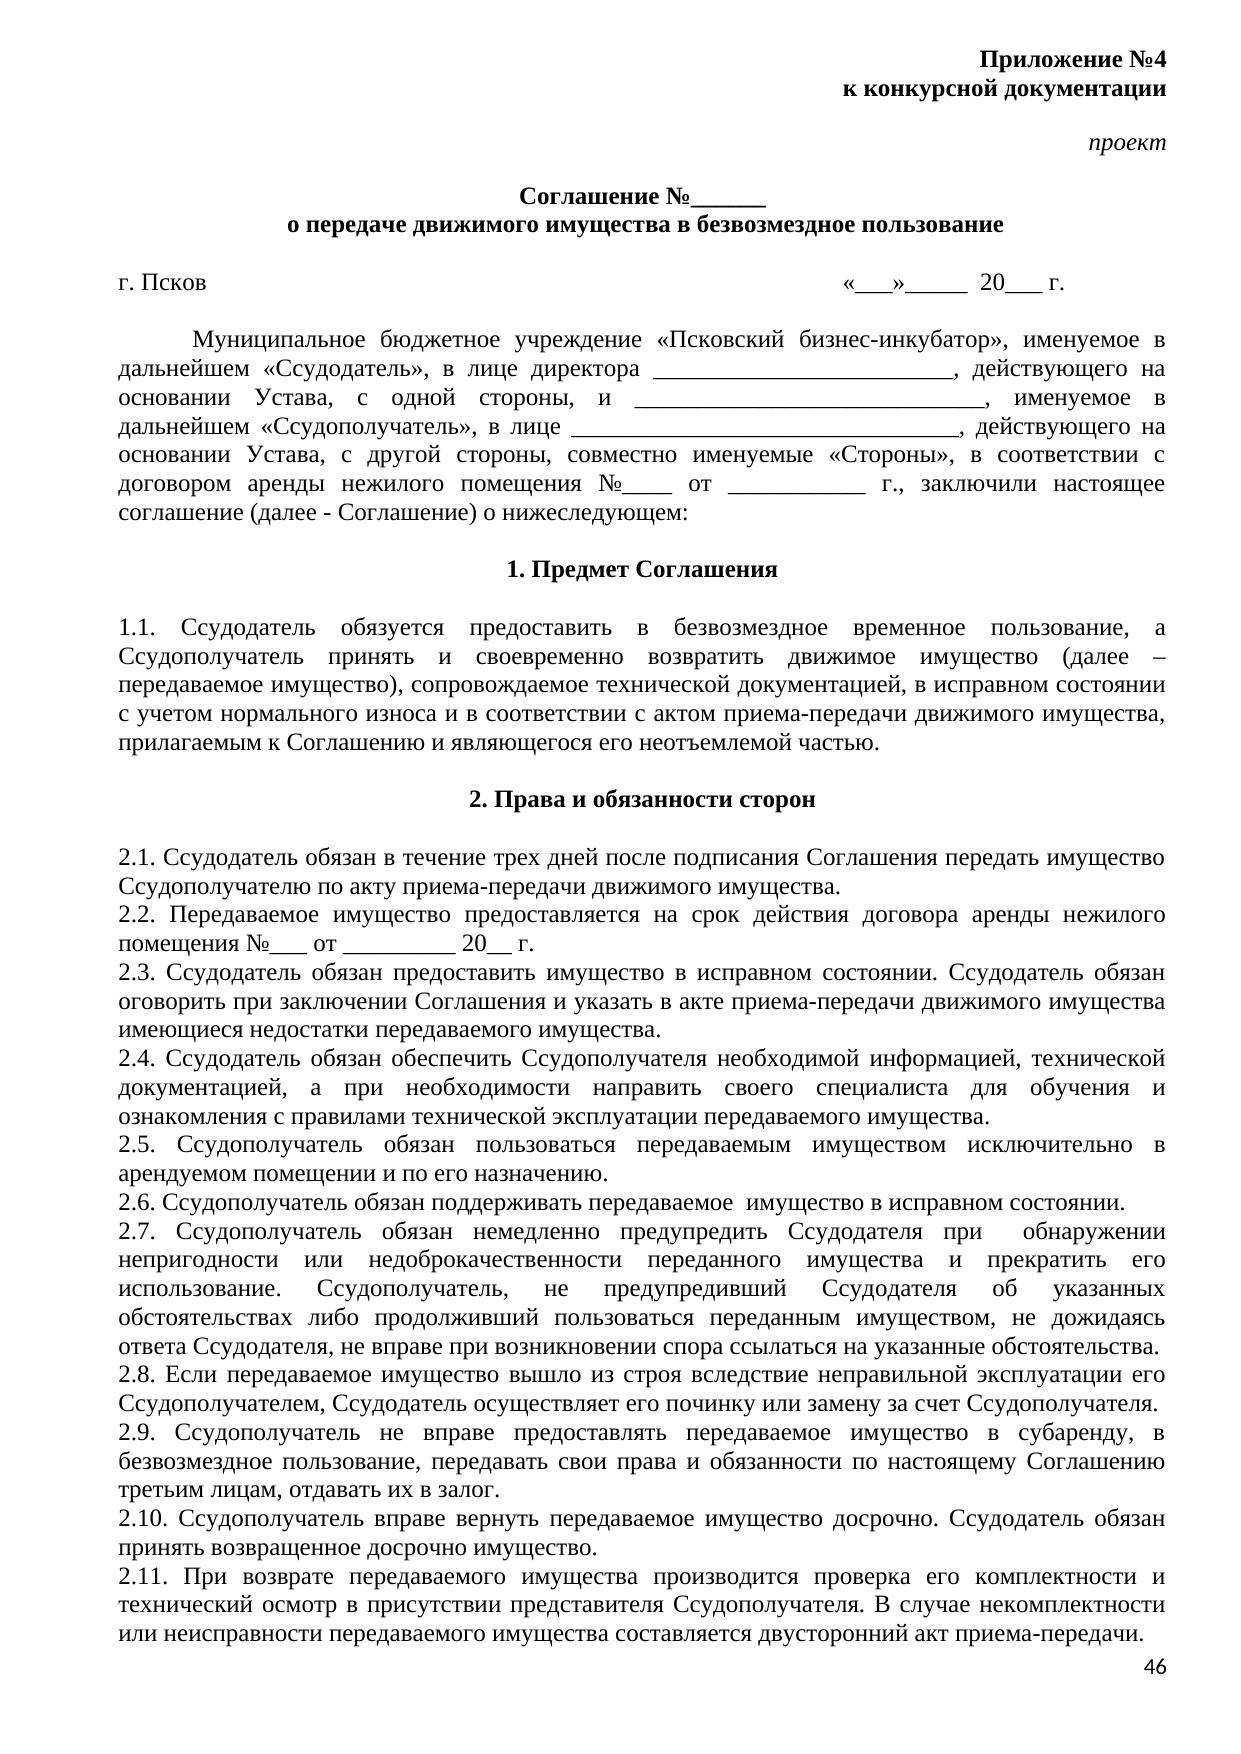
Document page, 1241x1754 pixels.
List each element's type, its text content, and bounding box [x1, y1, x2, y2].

text Муниципальное бюджетное учреждение «Псковский бизнес-инкубатор», именуемое в дальнейшем «Ссудодатель», в лице директора ________________________, действующего на основании Устава, с одной стороны, и ____________________________, именуемое в дальнейшем «Ссудополучатель», в лице _______________________________, действующего на основании Устава, с другой стороны, совместно именуемые «Стороны», в соответствии с договором аренды нежилого помещения №____ от ___________ г., заключили настоящее соглашение (далее - Соглашение) о нижеследующем: [118, 324, 1167, 526]
text 2.10. Ссудополучатель вправе вернуть передаваемое имущество досрочно. Ссудодатель обязан принять возвращенное досрочно имущество. [118, 1503, 1167, 1561]
text 2.6. Ссудополучатель обязан поддерживать передаваемое имущество в исправном состоянии. [118, 1187, 1167, 1216]
text 2.2. Передаваемое имущество предоставляется на срок действия договора аренды нежилого помещения №___ от _________ 20__ г. [118, 899, 1167, 957]
text 2.7. Ссудополучатель обязан немедленно предупредить Ссудодателя при обнаружении непригодности или недоброкачественности переданного имущества и прекратить его использование. Ссудополучатель, не предупредивший Ссудодателя об указанных обстоятельствах либо продолживший пользоваться переданным имуществом, не дожидаясь ответа Ссудодателя, не вправе при возникновении спора ссылаться на указанные обстоятельства. [118, 1216, 1167, 1359]
text 2.5. Ссудополучатель обязан пользоваться передаваемым имуществом исключительно в арендуемом помещении и по его назначению. [118, 1129, 1167, 1187]
text 2.8. Если передаваемое имущество вышло из строя вследствие неправильной эксплуатации его Ссудополучателем, Ссудодатель осуществляет его починку или замену за счет Ссудополучателя. [118, 1359, 1167, 1417]
text к конкурсной документации [118, 73, 1167, 102]
text Приложение №4 [118, 44, 1167, 73]
text о передаче движимого имущества в безвозмездное пользование [118, 209, 1167, 238]
text 2.11. При возврате передаваемого имущества производится проверка его комплектности и технический осмотр в присутствии представителя Ссудополучателя. В случае некомплектности или неисправности передаваемого имущества составляется двусторонний акт приема-передачи. [118, 1561, 1167, 1647]
text г. Псков «___»_____ 20___ г. [118, 267, 1167, 296]
text 2.3. Ссудодатель обязан предоставить имущество в исправном состоянии. Ссудодатель обязан оговорить при заключении Соглашения и указать в акте приема-передачи движимого имущества имеющиеся недостатки передаваемого имущества. [118, 957, 1167, 1043]
text 2.9. Ссудополучатель не вправе предоставлять передаваемое имущество в субаренду, в безвозмездное пользование, передавать свои права и обязанности по настоящему Соглашению третьим лицам, отдавать их в залог. [118, 1417, 1167, 1503]
text Соглашение №______ [118, 181, 1167, 209]
text 2.4. Ссудодатель обязан обеспечить Ссудополучателя необходимой информацией, технической документацией, а при необходимости направить своего специалиста для обучения и ознакомления с правилами технической эксплуатации передаваемого имущества. [118, 1043, 1167, 1129]
text 2.1. Ссудодатель обязан в течение трех дней после подписания Соглашения передать имущество Ссудополучателю по акту приема-передачи движимого имущества. [118, 842, 1167, 899]
text 1.1. Ссудодатель обязуется предоставить в безвозмездное временное пользование, а Ссудополучатель принять и своевременно возвратить движимое имущество (далее – передаваемое имущество), сопровождаемое технической документацией, в исправном состоянии с учетом нормального износа и в соответствии с актом приема-передачи движимого имущества, прилагаемым к Соглашению и являющегося его неотъемлемой частью. [118, 612, 1167, 756]
text проект [118, 127, 1167, 156]
text 2. Права и обязанности сторон [118, 784, 1167, 813]
text 1. Предмет Соглашения [118, 554, 1167, 583]
